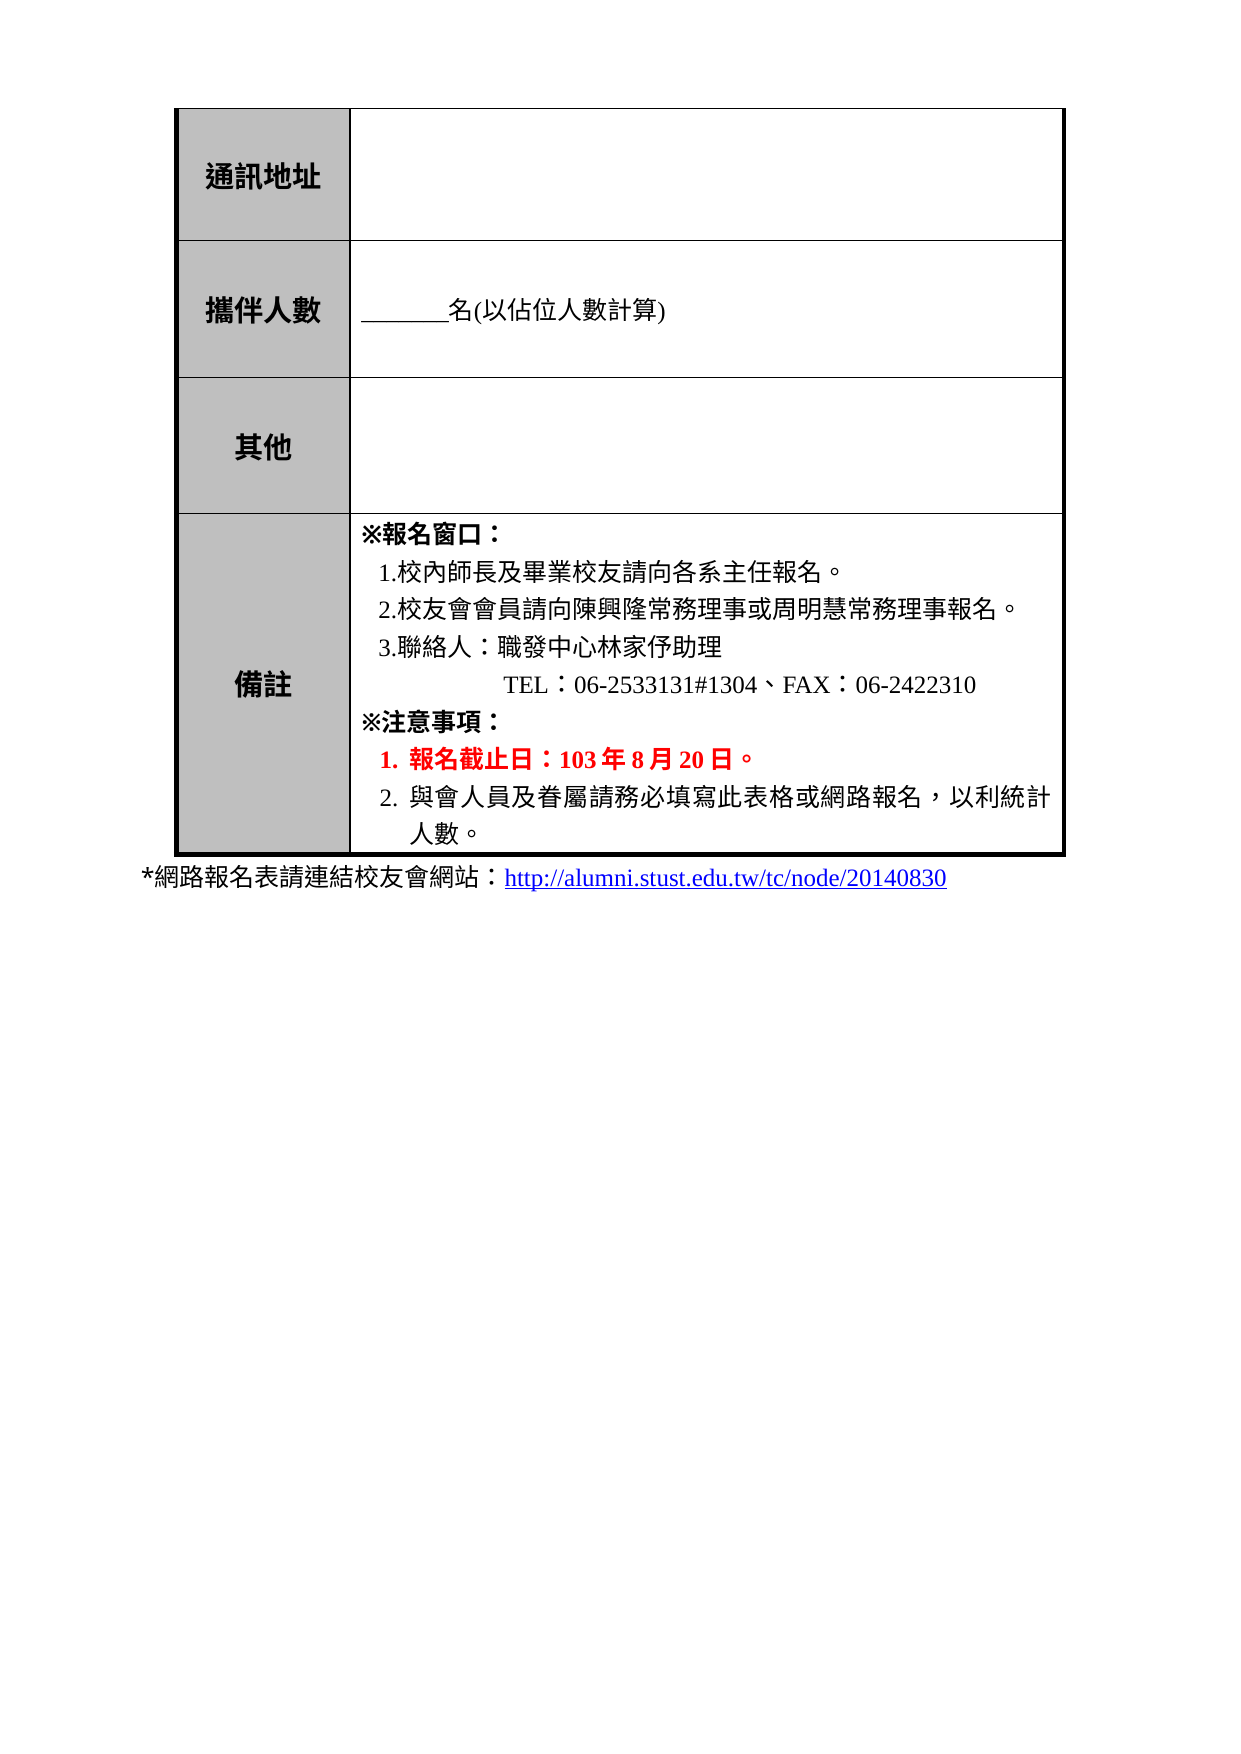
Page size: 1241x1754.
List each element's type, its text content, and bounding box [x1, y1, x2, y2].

text *網路報名表請連結校友會網站：http://alumni.stust.edu.tw/tc/node/20140830 [112, 857, 1128, 894]
table_cell [351, 378, 1062, 513]
table_cell 其他 [179, 378, 349, 513]
table_cell 通訊地址 [179, 109, 349, 240]
table_cell _______名(以佔位人數計算) [351, 241, 1062, 377]
table_cell [351, 109, 1062, 240]
table_cell 備註 [179, 514, 349, 852]
table_cell 攜伴人數 [179, 241, 349, 377]
table_cell ※報名窗口： 1.校內師長及畢業校友請向各系主任報名。 2.校友會會員請向陳興隆常務理事或周明慧常務理事報名。 3.聯絡人：職發中心林家伃助理 TEL：06-2533131#1304、FAX：06-2422310 ※注意事項： 報名截止日：103年8月20日。 與會人員及眷屬請務必填寫此表格或網路報名，以利統計人數。 [351, 514, 1062, 852]
